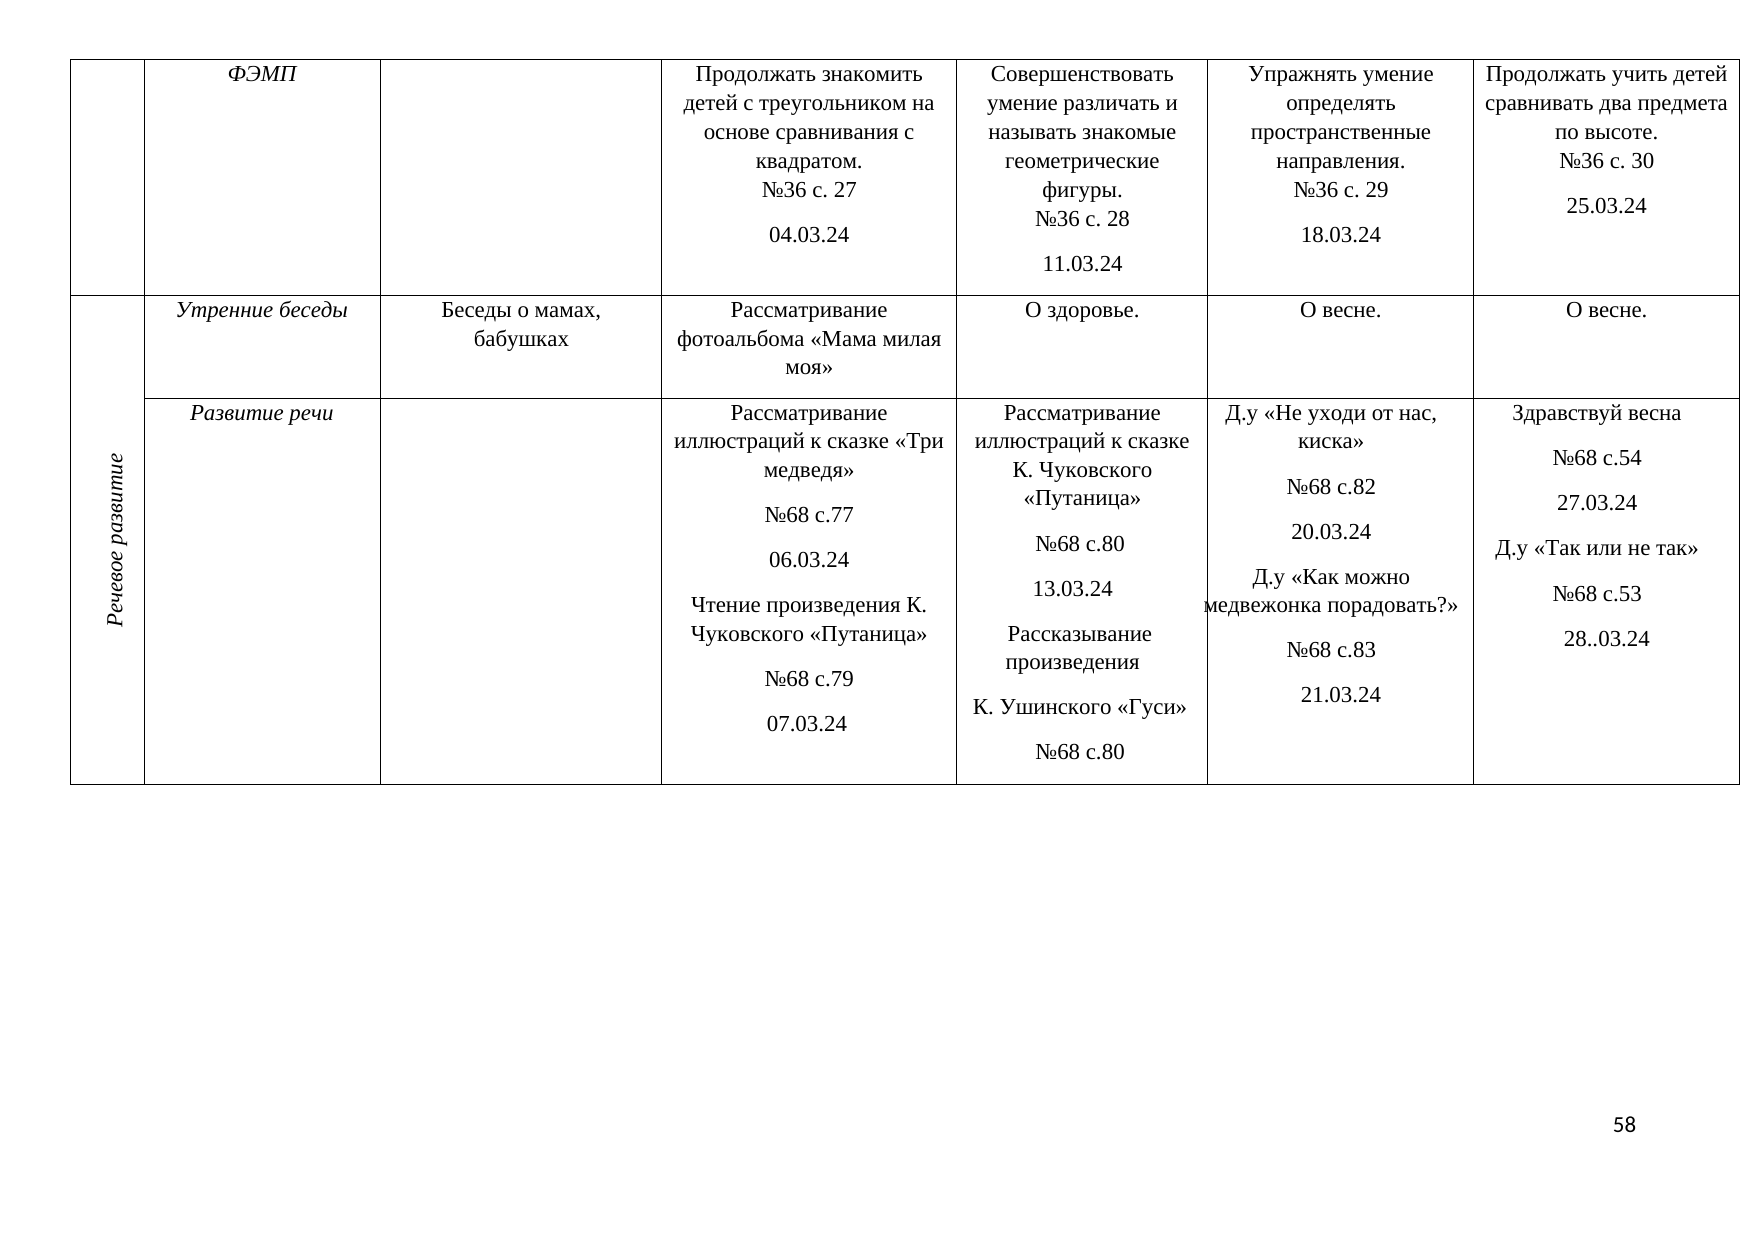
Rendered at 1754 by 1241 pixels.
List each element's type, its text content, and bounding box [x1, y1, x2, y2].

table_cell Рассматривание иллюстраций к сказке «Три медведя» №68 с.77 06.03.24 Чтение произведения К. Чуковского «Путаница» №68 с.79 07.03.24 [662, 399, 956, 783]
table_cell Упражнять умение определять пространственные направления. №36 с. 29 18.03.24 [1208, 60, 1473, 295]
table_cell Здравствуй весна №68 с.54 27.03.24 Д.у «Так или не так» №68 с.53 28..03.24 [1474, 399, 1739, 783]
table_cell ФЭМП [145, 60, 380, 295]
table_cell О здоровье. [957, 296, 1207, 398]
table_cell Продолжать учить детей сравнивать два предмета по высоте. №36 с. 30 25.03.24 [1474, 60, 1739, 295]
table_cell Беседы о мамах, бабушках [381, 296, 661, 398]
table_cell [381, 399, 661, 783]
table_cell Продолжать знакомить детей с треугольником на основе сравнивания с квадратом. №36 с. 27 04.03.24 [662, 60, 956, 295]
table_cell Рассматривание иллюстраций к сказке К. Чуковского «Путаница» №68 с.80 13.03.24 Рассказывание произведения К. Ушинского «Гуси» №68 с.80 14.03.24 [957, 399, 1207, 783]
table_cell О весне. [1474, 296, 1739, 398]
table_cell Утренние беседы [145, 296, 380, 398]
table_cell О весне. [1208, 296, 1473, 398]
table_cell [381, 60, 661, 295]
table_cell Рассматривание фотоальбома «Мама милая моя» [662, 296, 956, 398]
table_cell Развитие речи [145, 399, 380, 783]
table_cell Д.у «Не уходи от нас, киска» №68 с.82 20.03.24 Д.у «Как можно медвежонка порадовать?» №68 с.83 21.03.24 [1208, 399, 1473, 783]
table_cell Совершенствовать умение различать и называть знакомые геометрические фигуры. №36 с. 28 11.03.24 [957, 60, 1207, 295]
table_cell Речевое развитие [71, 296, 144, 783]
